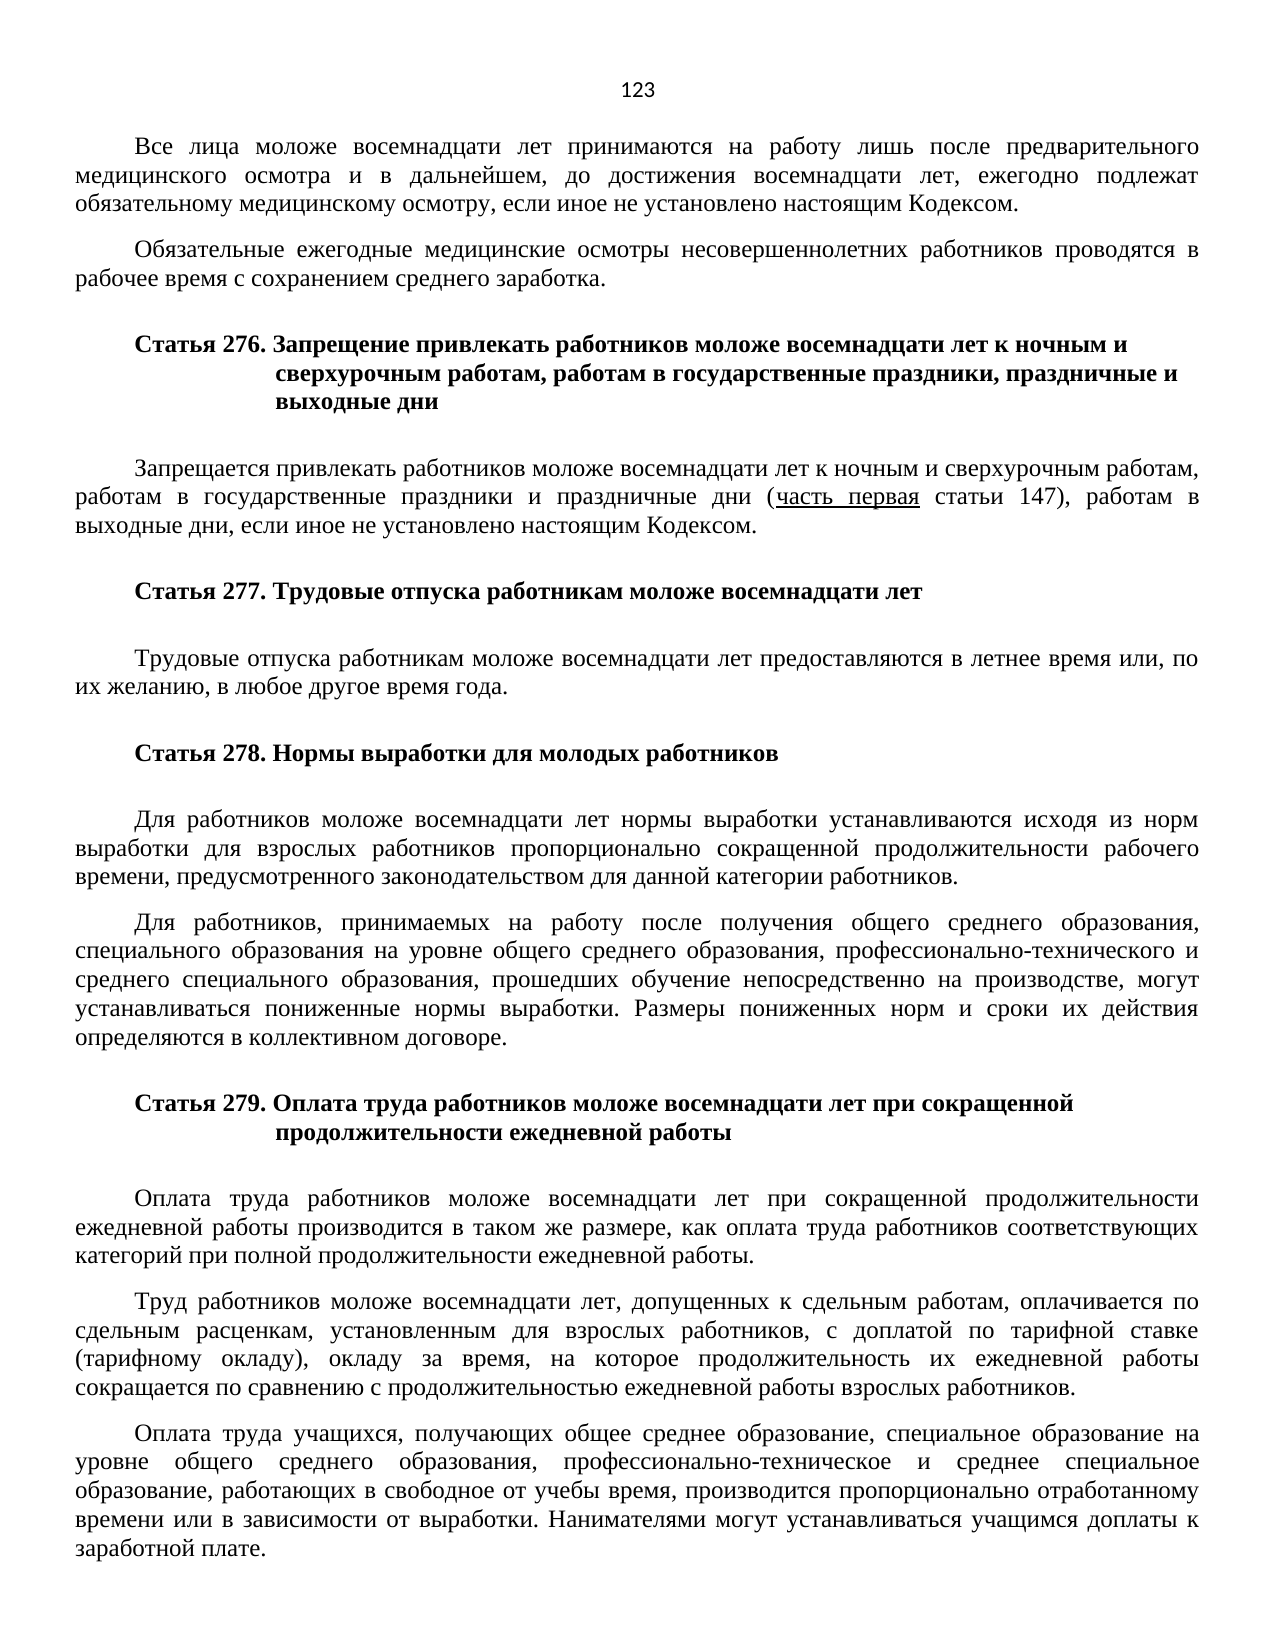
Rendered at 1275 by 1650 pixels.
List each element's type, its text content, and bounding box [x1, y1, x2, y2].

text Труд работников моложе восемнадцати лет, допущенных к сдельным работам, оплачивается по сдельным расценкам, установленным для взрослых работников, с доплатой по тарифной ставке (тарифному окладу), окладу за время, на которое продолжительность их ежедневной работы сокращается по сравнению с продолжительностью ежедневной работы взрослых работников. [75, 1286, 1200, 1401]
text Статья 278. Нормы выработки для молодых работников [134, 738, 1200, 766]
text Оплата труда учащихся, получающих общее среднее образование, специальное образование на уровне общего среднего образования, профессионально-техническое и среднее специальное образование, работающих в свободное от учебы время, производится пропорционально отработанному времени или в зависимости от выработки. Нанимателями могут устанавливаться учащимся доплаты к заработной плате. [75, 1418, 1200, 1561]
text Для работников моложе восемнадцати лет нормы выработки устанавливаются исходя из норм выработки для взрослых работников пропорционально сокращенной продолжительности рабочего времени, предусмотренного законодательством для данной категории работников. [75, 804, 1200, 890]
text Статья 276. Запрещение привлекать работников моложе восемнадцати лет к ночным и сверхурочным работам, работам в государственные праздники, праздничные и выходные дни [134, 329, 1200, 415]
text Трудовые отпуска работникам моложе восемнадцати лет предоставляются в летнее время или, по их желанию, в любое другое время года. [75, 643, 1200, 700]
text Оплата труда работников моложе восемнадцати лет при сокращенной продолжительности ежедневной работы производится в таком же размере, как оплата труда работников соответствующих категорий при полной продолжительности ежедневной работы. [75, 1183, 1200, 1269]
text Все лица моложе восемнадцати лет принимаются на работу лишь после предварительного медицинского осмотра и в дальнейшем, до достижения восемнадцати лет, ежегодно подлежат обязательному медицинскому осмотру, если иное не установлено настоящим Кодексом. [75, 131, 1200, 217]
text Запрещается привлекать работников моложе восемнадцати лет к ночным и сверхурочным работам, работам в государственные праздники и праздничные дни (часть первая статьи 147), работам в выходные дни, если иное не установлено настоящим Кодексом. [75, 453, 1200, 539]
text Статья 279. Оплата труда работников моложе восемнадцати лет при сокращенной продолжительности ежедневной работы [134, 1088, 1200, 1146]
text Обязательные ежегодные медицинские осмотры несовершеннолетних работников проводятся в рабочее время с сохранением среднего заработка. [75, 234, 1200, 291]
text Статья 277. Трудовые отпуска работникам моложе восемнадцати лет [134, 576, 1200, 605]
text Для работников, принимаемых на работу после получения общего среднего образования, специального образования на уровне общего среднего образования, профессионально-технического и среднего специального образования, прошедших обучение непосредственно на производстве, могут устанавливаться пониженные нормы выработки. Размеры пониженных норм и сроки их действия определяются в коллективном договоре. [75, 907, 1200, 1051]
